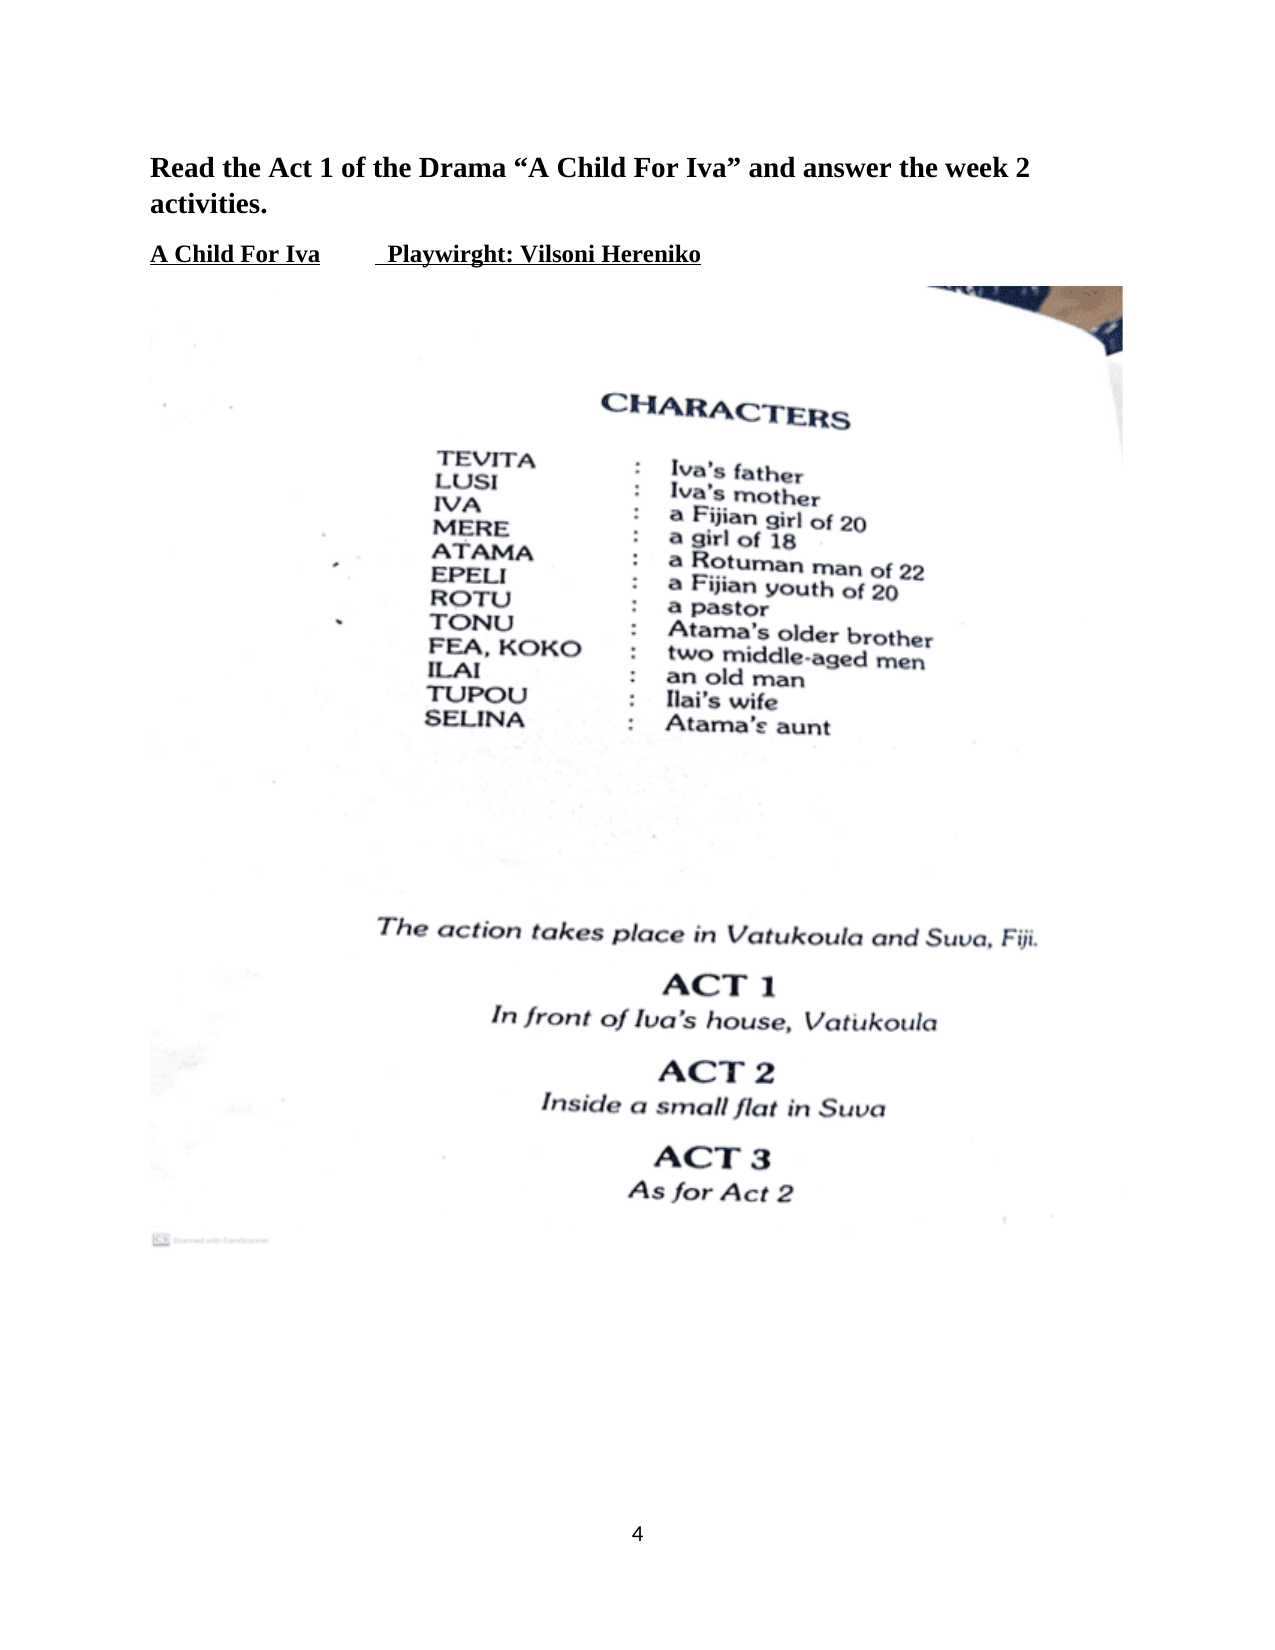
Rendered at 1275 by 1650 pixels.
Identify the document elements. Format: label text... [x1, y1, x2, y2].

text A Child For Iva Playwirght: Vilsoni Hereniko [150, 239, 1125, 268]
text Read the Act 1 of the Drama “A Child For Iva” and answer the week 2 activities. [150, 150, 1125, 220]
picture [150, 286, 1123, 1249]
